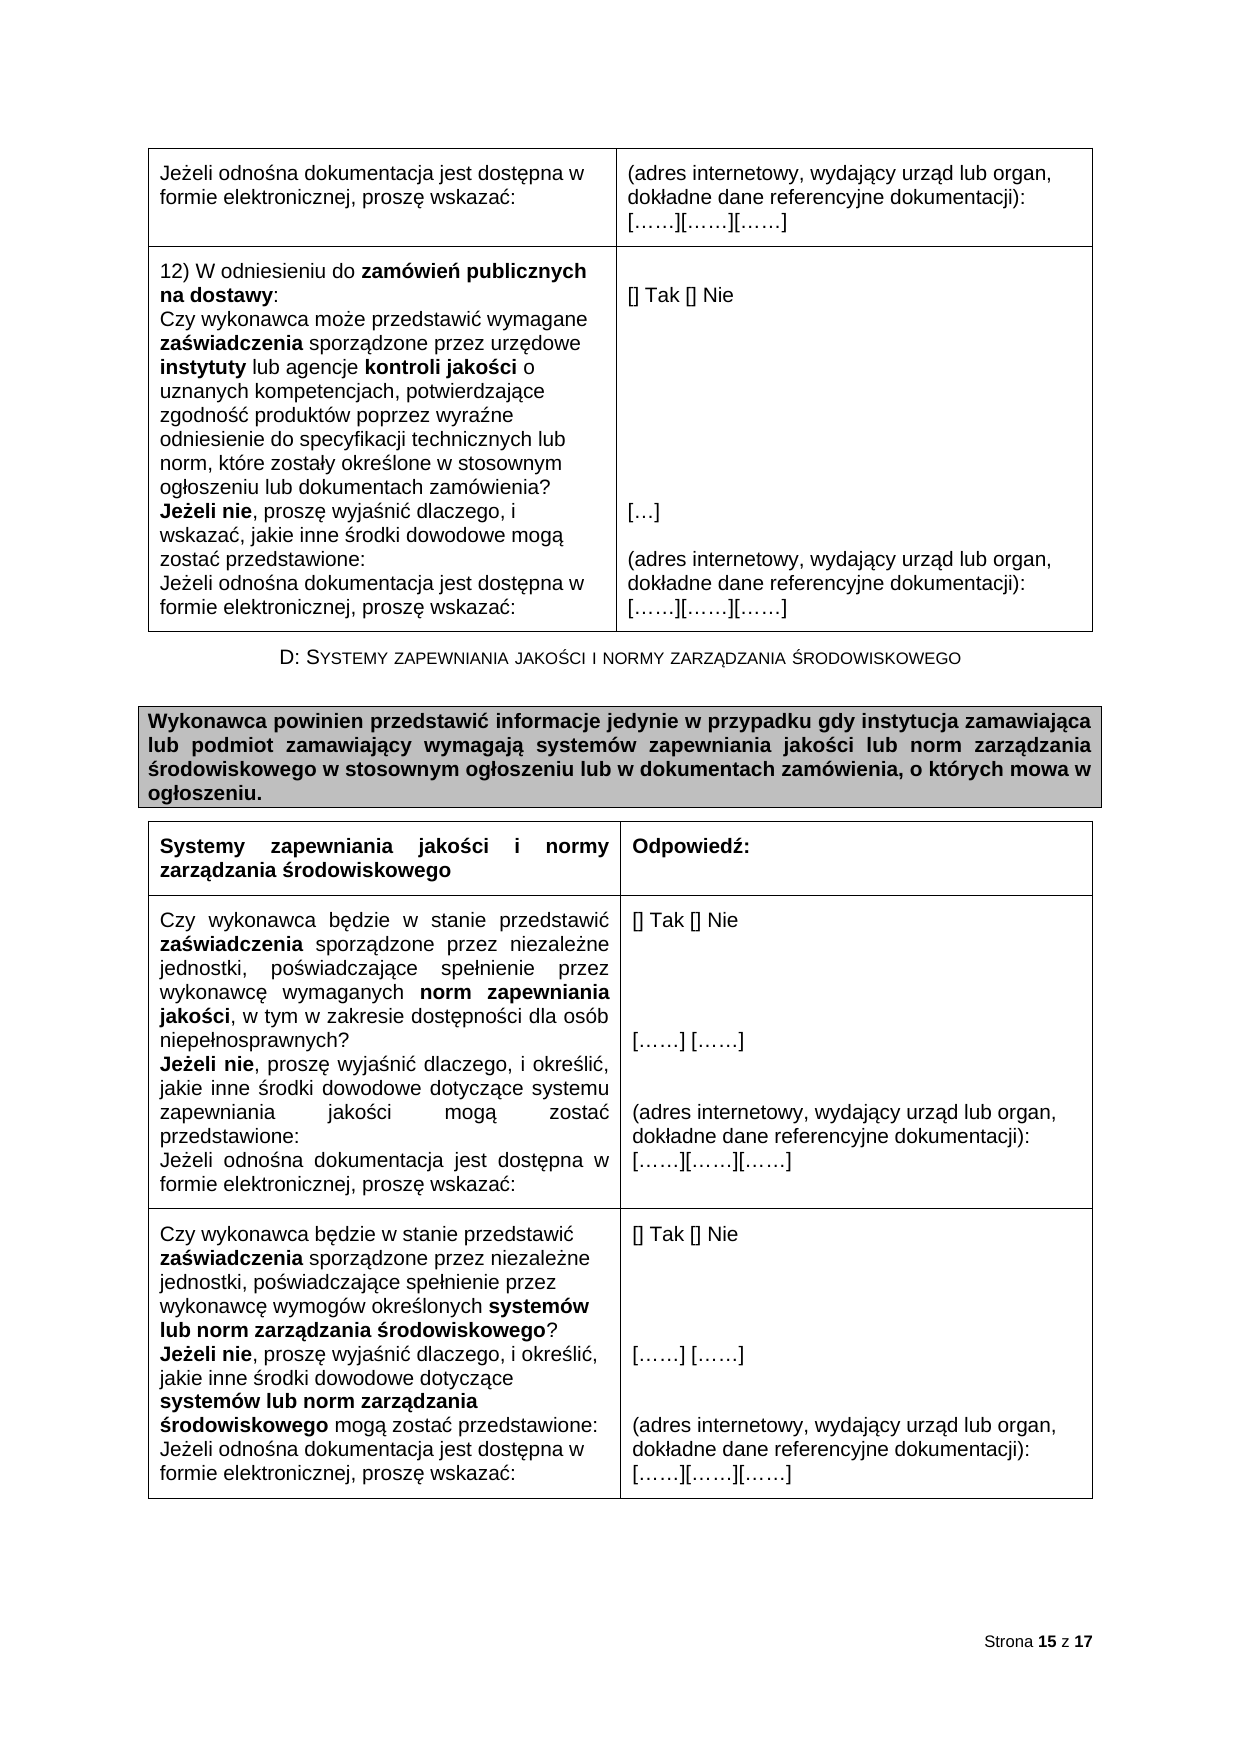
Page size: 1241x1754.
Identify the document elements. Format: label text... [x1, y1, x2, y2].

table_cell Czy wykonawca będzie w stanie przedstawić zaświadczenia sporządzone przez niezależne jednostki, poświadczające spełnienie przez wykonawcę wymogów określonych systemów lub norm zarządzania środowiskowego? Jeżeli nie, proszę wyjaśnić dlaczego, i określić, jakie inne środki dowodowe dotyczące systemów lub norm zarządzania środowiskowego mogą zostać przedstawione: Jeżeli odnośna dokumentacja jest dostępna w formie elektronicznej, proszę wskazać: [149, 1209, 620, 1498]
text D: Systemy zapewniania jakości i normy zarządzania środowiskowego [148, 644, 1092, 668]
table_cell [] Tak [] Nie […] (adres internetowy, wydający urząd lub organ, dokładne dane referencyjne dokumentacji): [……][……][……] [617, 247, 1092, 631]
table_cell [] Tak [] Nie [……] [……] (adres internetowy, wydający urząd lub organ, dokładne dane referencyjne dokumentacji): [……][……][……] [621, 1209, 1092, 1498]
table_header Systemy zapewniania jakości i normy zarządzania środowiskowego [149, 822, 620, 894]
table_cell [] Tak [] Nie [……] [……] (adres internetowy, wydający urząd lub organ, dokładne dane referencyjne dokumentacji): [……][……][……] [621, 896, 1092, 1208]
text Wykonawca powinien przedstawić informacje jedynie w przypadku gdy instytucja zamawiająca lub podmiot zamawiający wymagają systemów zapewniania jakości lub norm zarządzania środowiskowego w stosownym ogłoszeniu lub w dokumentach zamówienia, o których mowa w ogłoszeniu. [139, 707, 1101, 807]
table_cell 12) W odniesieniu do zamówień publicznych na dostawy: Czy wykonawca może przedstawić wymagane zaświadczenia sporządzone przez urzędowe instytuty lub agencje kontroli jakości o uznanych kompetencjach, potwierdzające zgodność produktów poprzez wyraźne odniesienie do specyfikacji technicznych lub norm, które zostały określone w stosownym ogłoszeniu lub dokumentach zamówienia? Jeżeli nie, proszę wyjaśnić dlaczego, i wskazać, jakie inne środki dowodowe mogą zostać przedstawione: Jeżeli odnośna dokumentacja jest dostępna w formie elektronicznej, proszę wskazać: [149, 247, 616, 631]
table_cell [149, 149, 616, 246]
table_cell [617, 149, 1092, 246]
table_header Odpowiedź: [621, 822, 1092, 894]
table_cell Czy wykonawca będzie w stanie przedstawić zaświadczenia sporządzone przez niezależne jednostki, poświadczające spełnienie przez wykonawcę wymaganych norm zapewniania jakości, w tym w zakresie dostępności dla osób niepełnosprawnych? Jeżeli nie, proszę wyjaśnić dlaczego, i określić, jakie inne środki dowodowe dotyczące systemu zapewniania jakości mogą zostać przedstawione: Jeżeli odnośna dokumentacja jest dostępna w formie elektronicznej, proszę wskazać: [149, 896, 620, 1208]
